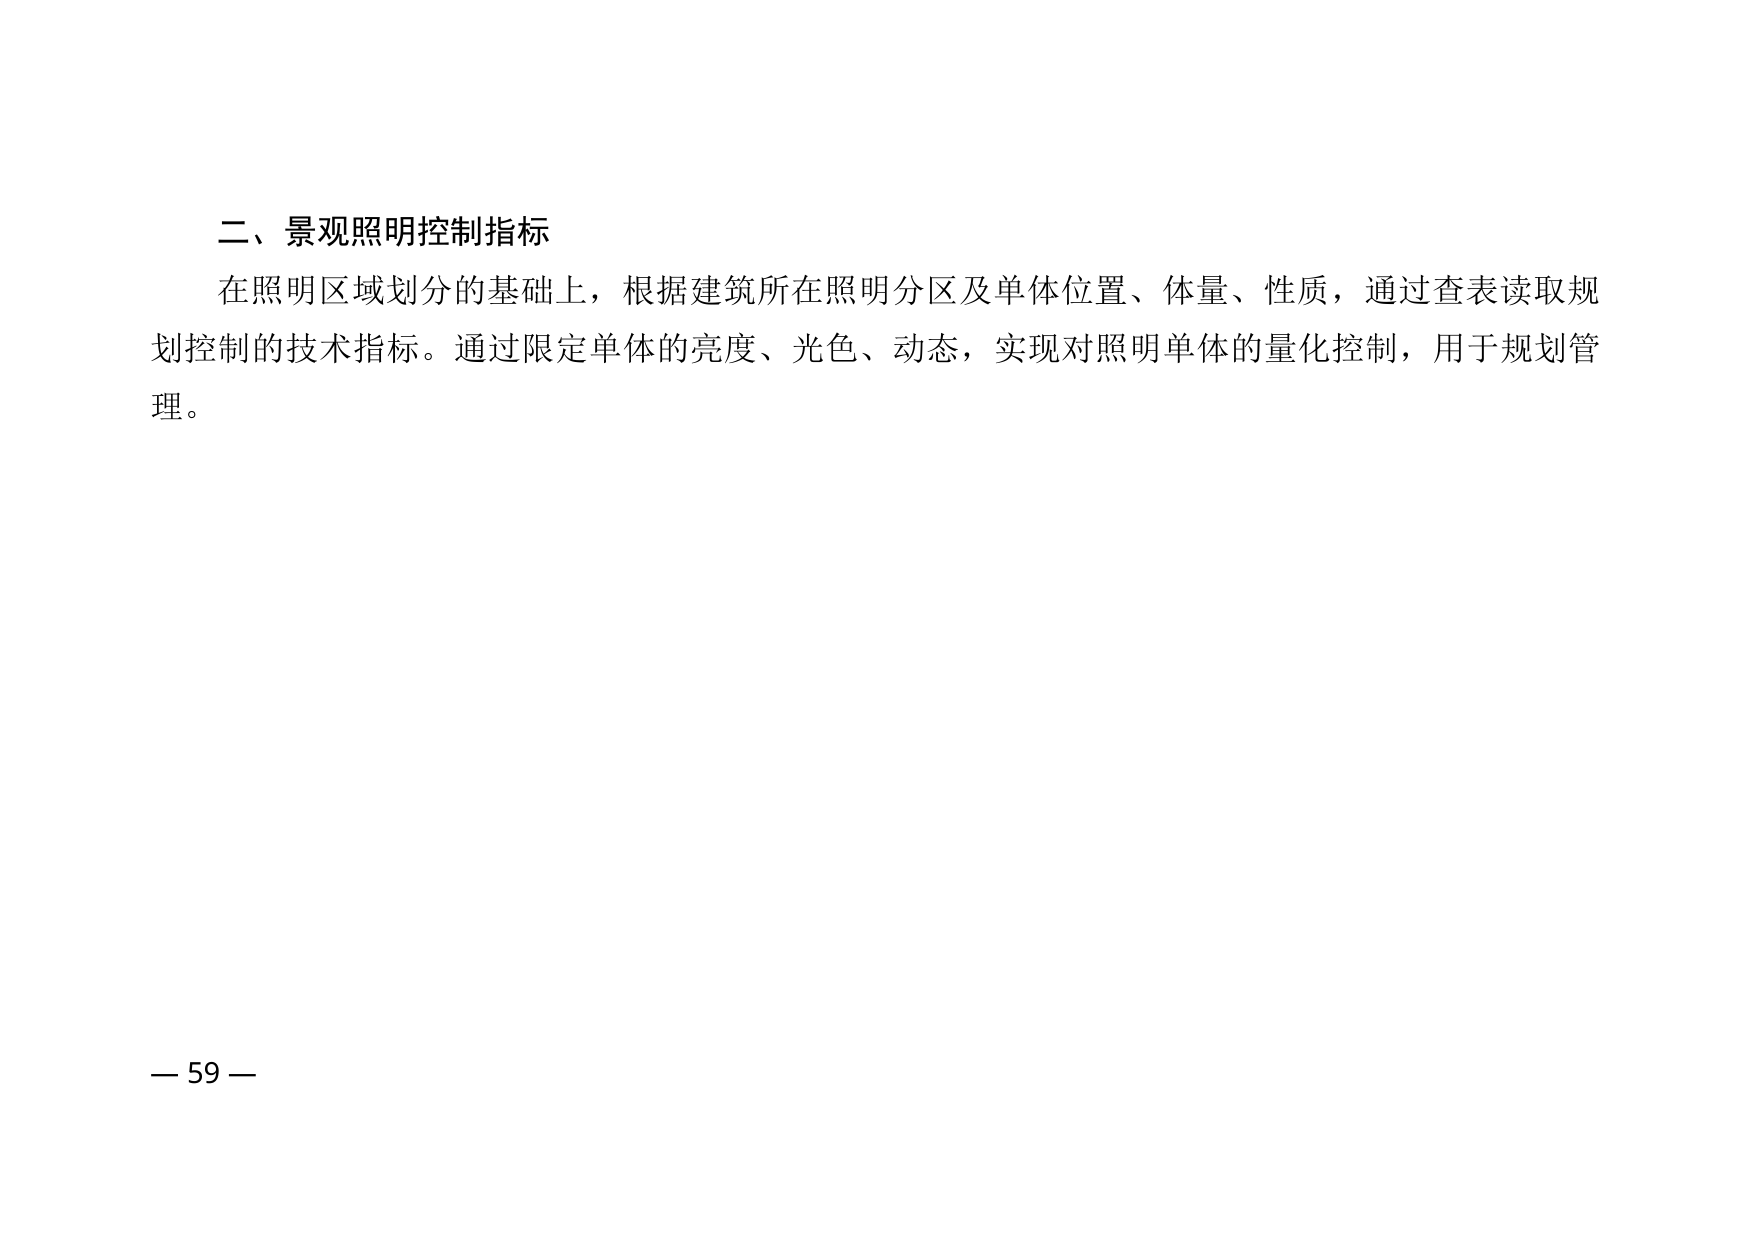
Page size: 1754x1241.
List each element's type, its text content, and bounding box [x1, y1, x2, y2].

subtitle 二、景观照明控制指标 [150, 197, 1604, 256]
text 在照明区域划分的基础上，根据建筑所在照明分区及单体位置、体量、性质，通过查表读取规划控制的技术指标。通过限定单体的亮度、光色、动态，实现对照明单体的量化控制，用于规划管理。 [150, 256, 1604, 431]
